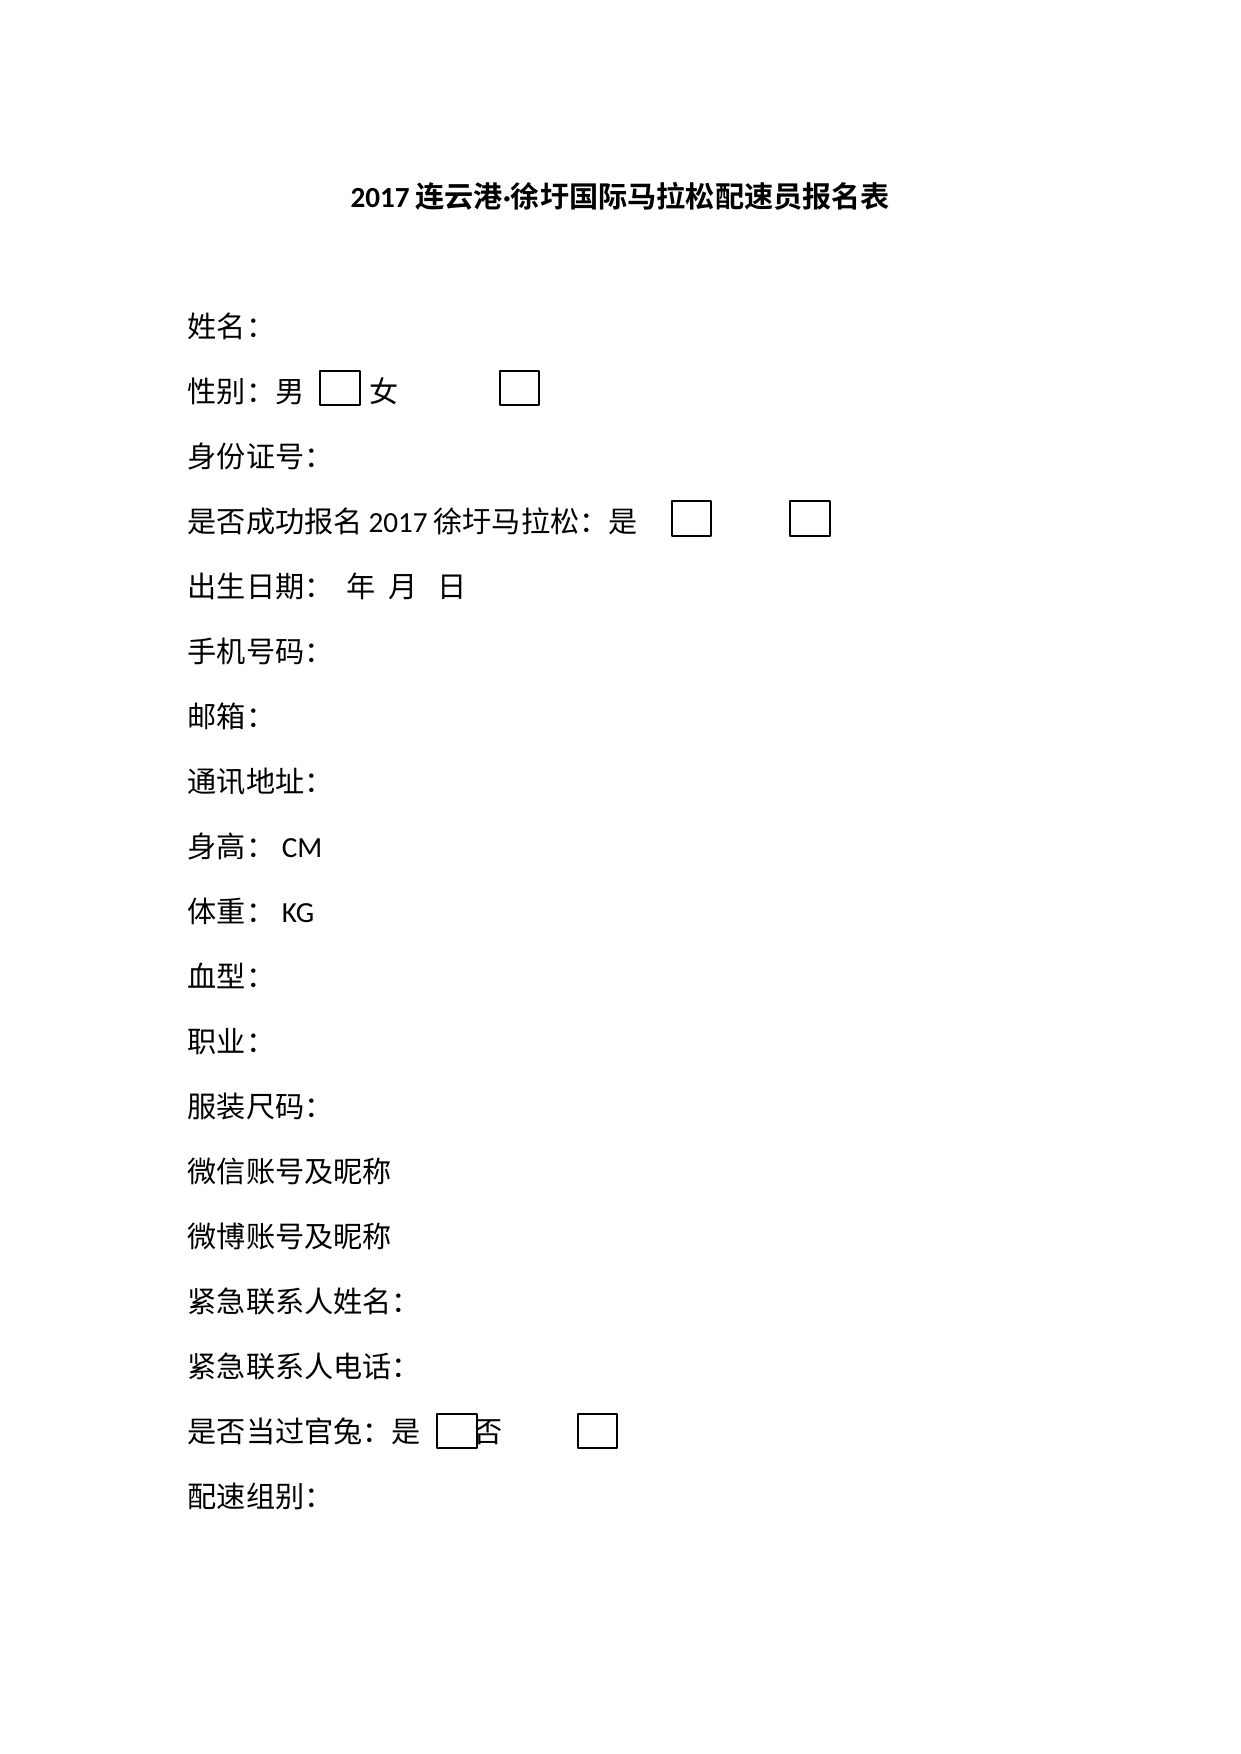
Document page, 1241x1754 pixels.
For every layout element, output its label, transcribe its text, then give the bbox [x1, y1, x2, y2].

text 2017连云港·徐圩国际马拉松配速员报名表 [187, 162, 1053, 227]
text 血型： [187, 942, 1053, 1007]
text 姓名： [187, 292, 1053, 357]
text 微信账号及昵称 [187, 1137, 1053, 1202]
text 邮箱： [187, 682, 1053, 747]
text 出生日期： 年 月 日 [187, 552, 1053, 617]
text 体重： KG [187, 877, 1053, 942]
text 手机号码： [187, 617, 1053, 682]
text 微博账号及昵称 [187, 1202, 1053, 1267]
text 通讯地址： [187, 747, 1053, 812]
text 职业： [187, 1007, 1053, 1072]
text 服装尺码： [187, 1072, 1053, 1137]
text 紧急联系人姓名： [187, 1267, 1053, 1332]
text 是否当过官兔：是 否 [187, 1397, 1053, 1462]
text 身份证号： [187, 422, 1053, 487]
text 是否成功报名2017徐圩马拉松：是 否 [187, 487, 1053, 552]
text 紧急联系人电话： [187, 1332, 1053, 1397]
text 性别：男 女 [187, 357, 1053, 422]
text 身高： CM [187, 812, 1053, 877]
text 配速组别： [187, 1462, 1053, 1527]
